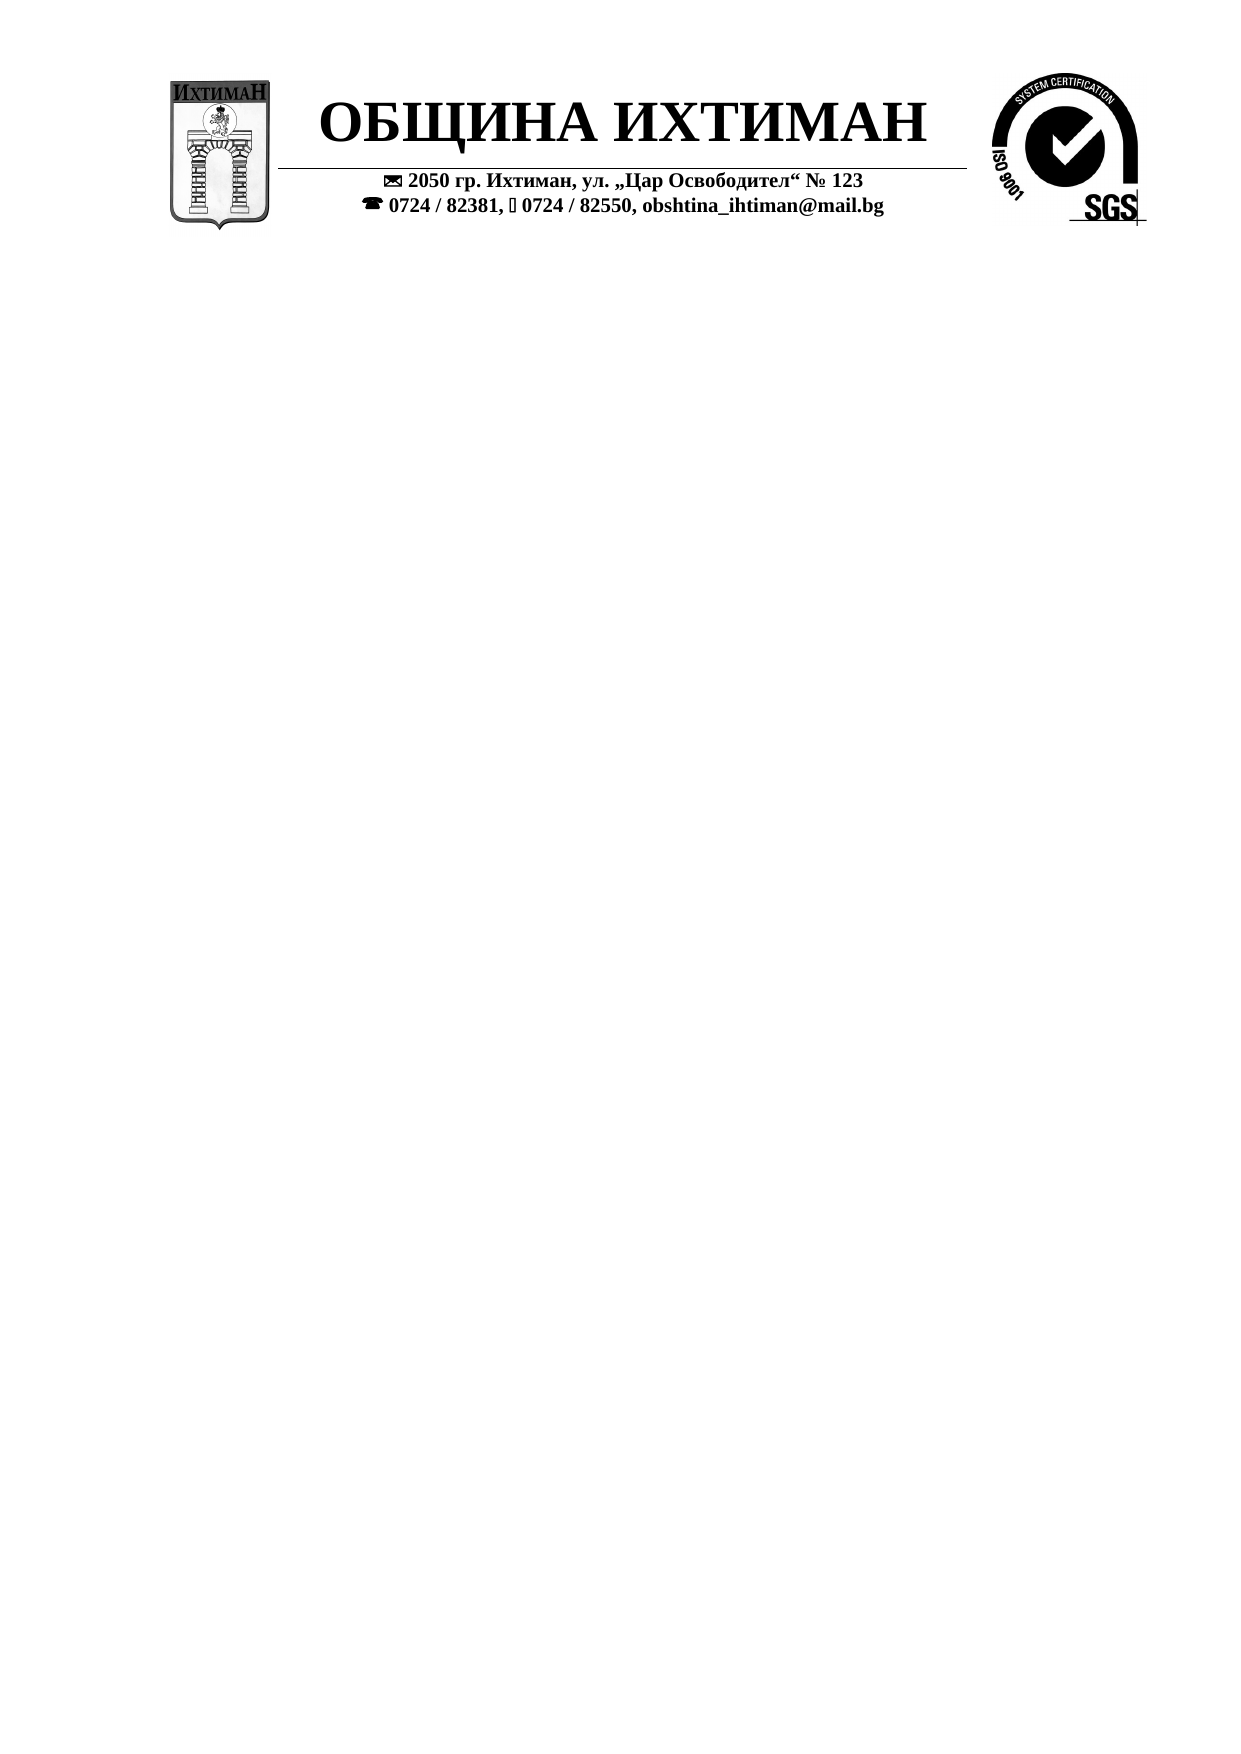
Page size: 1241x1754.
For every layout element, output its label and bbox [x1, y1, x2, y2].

picture [992, 73, 1147, 226]
